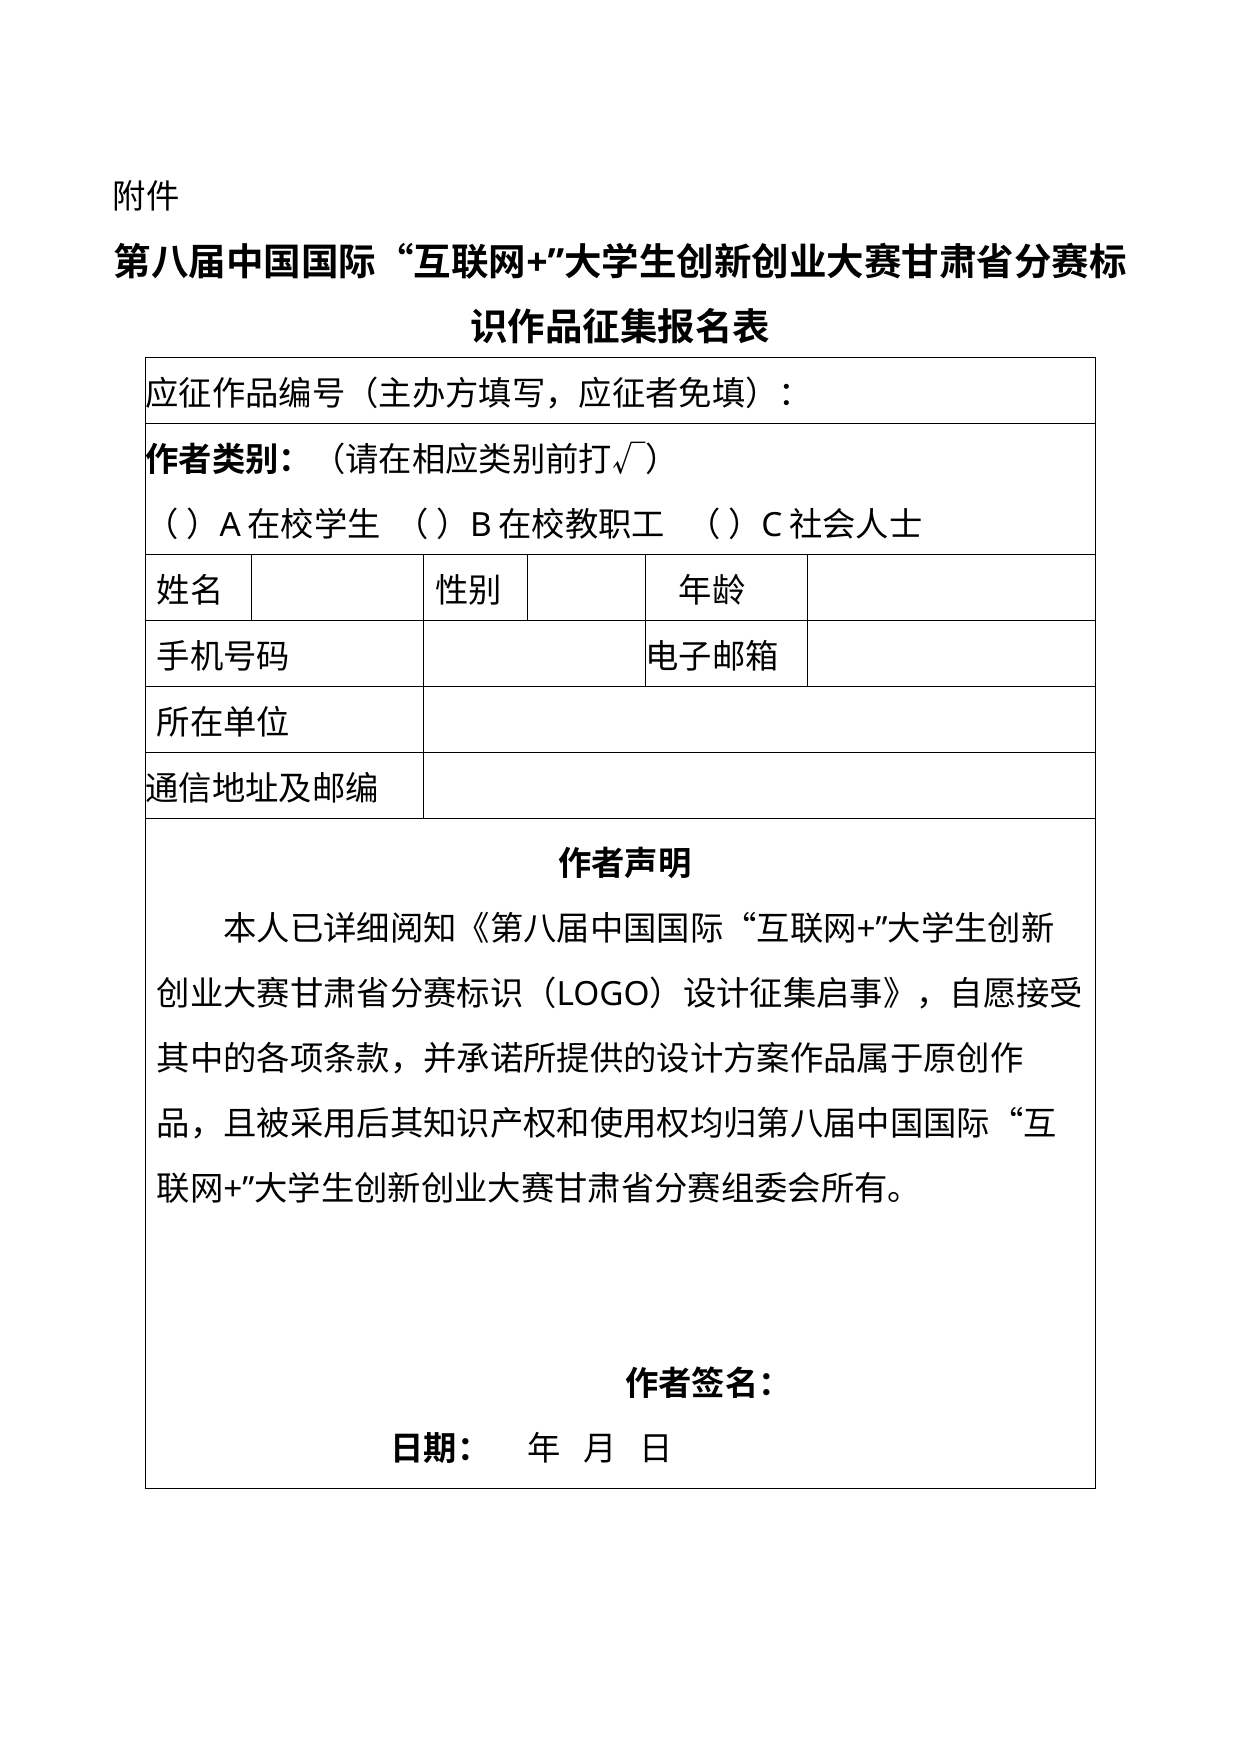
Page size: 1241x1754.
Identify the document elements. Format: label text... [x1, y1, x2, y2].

text 附件 [112, 162, 1128, 227]
table_cell [424, 753, 1095, 818]
table_cell [528, 555, 645, 620]
table_cell 手机号码 [146, 621, 423, 686]
table_cell [424, 687, 1095, 752]
table_cell [252, 555, 423, 620]
table_cell 通信地址及邮编 [146, 753, 423, 818]
table_cell 姓名 [146, 555, 251, 620]
text 第八届中国国际“互联网+”大学生创新创业大赛甘肃省分赛标识作品征集报名表 [112, 227, 1128, 357]
table_cell [424, 621, 645, 686]
table_header 应征作品编号（主办方填写，应征者免填）： [146, 358, 1095, 423]
table_cell 作者声明 本人已详细阅知《第八届中国国际“互联网+”大学生创新创业大赛甘肃省分赛标识（LOGO）设计征集启事》，自愿接受其中的各项条款，并承诺所提供的设计方案作品属于原创作品，且被采用后其知识产权和使用权均归第八届中国国际“互联网+”大学生创新创业大赛甘肃省分赛组委会所有。 作者签名： 日期： 年 月 日 [146, 819, 1095, 1488]
table_cell 作者类别：（请在相应类别前打√） （ ）A在校学生 （ ）B在校教职工 （ ）C社会人士 [146, 424, 1095, 554]
table_cell 所在单位 [146, 687, 423, 752]
table_cell [808, 555, 1095, 620]
table_cell 电子邮箱 [646, 621, 807, 686]
table_cell [808, 621, 1095, 686]
table_cell 性别 [424, 555, 527, 620]
table_cell 年龄 [646, 555, 807, 620]
